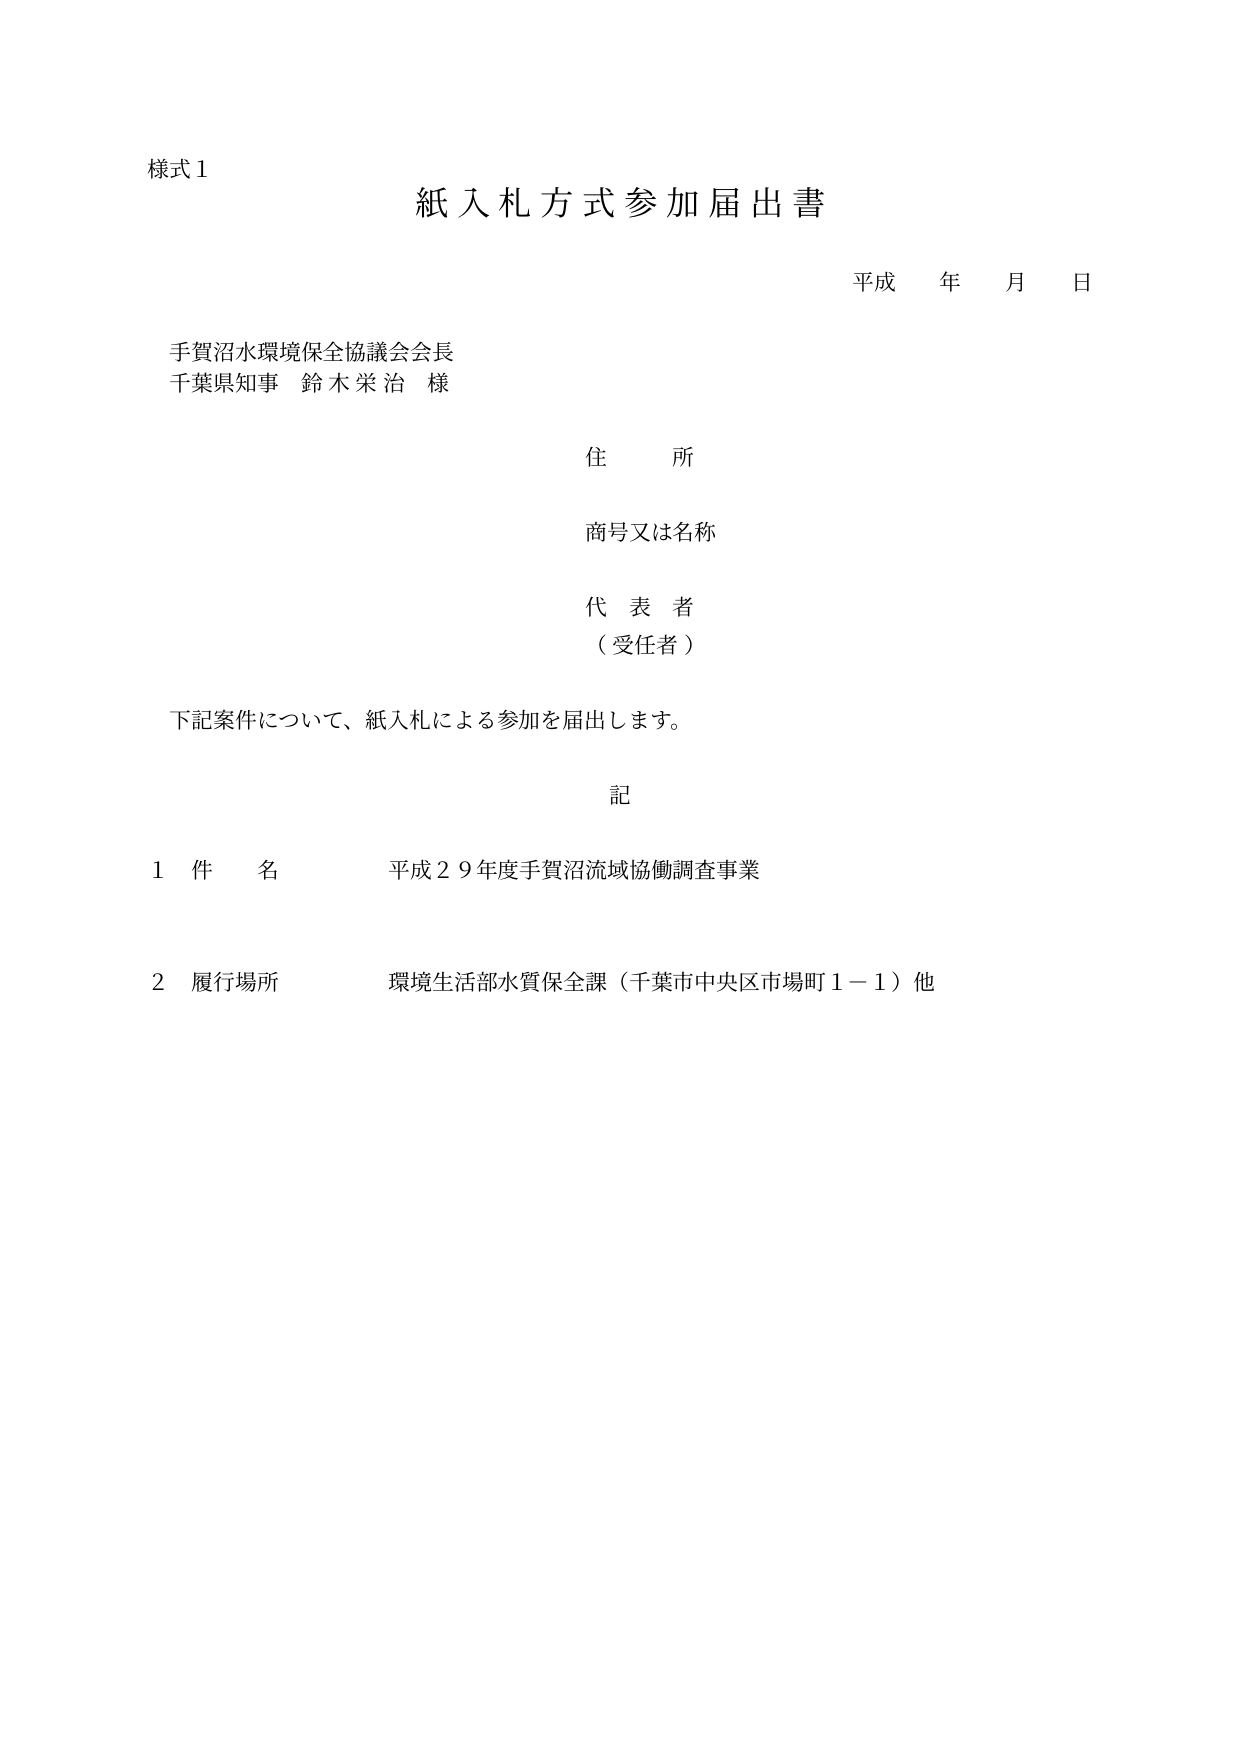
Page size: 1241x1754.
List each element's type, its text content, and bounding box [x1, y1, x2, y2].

text 千葉県知事 鈴 木 栄 治 様 [148, 367, 1092, 398]
text （ 受任者 ） [148, 623, 1092, 661]
subtitle 記 [148, 773, 1092, 811]
text 手賀沼水環境保全協議会会長 [148, 335, 1092, 367]
text 紙 入 札 方 式 参 加 届 出 書 [148, 185, 1092, 223]
text １ 件 名 平成２９年度手賀沼流域協働調査事業 [148, 848, 1092, 886]
text 住 所 [148, 436, 1092, 473]
text ２ 履行場所 環境生活部水質保全課（千葉市中央区市場町１－１）他 [148, 961, 1092, 998]
text 代 表 者 [148, 586, 1092, 623]
text 下記案件について、紙入札による参加を届出します。 [148, 698, 1092, 736]
text 商号又は名称 [148, 511, 1092, 548]
text 平成 年 月 日 [148, 260, 1092, 298]
text 様式１ [148, 148, 1092, 185]
